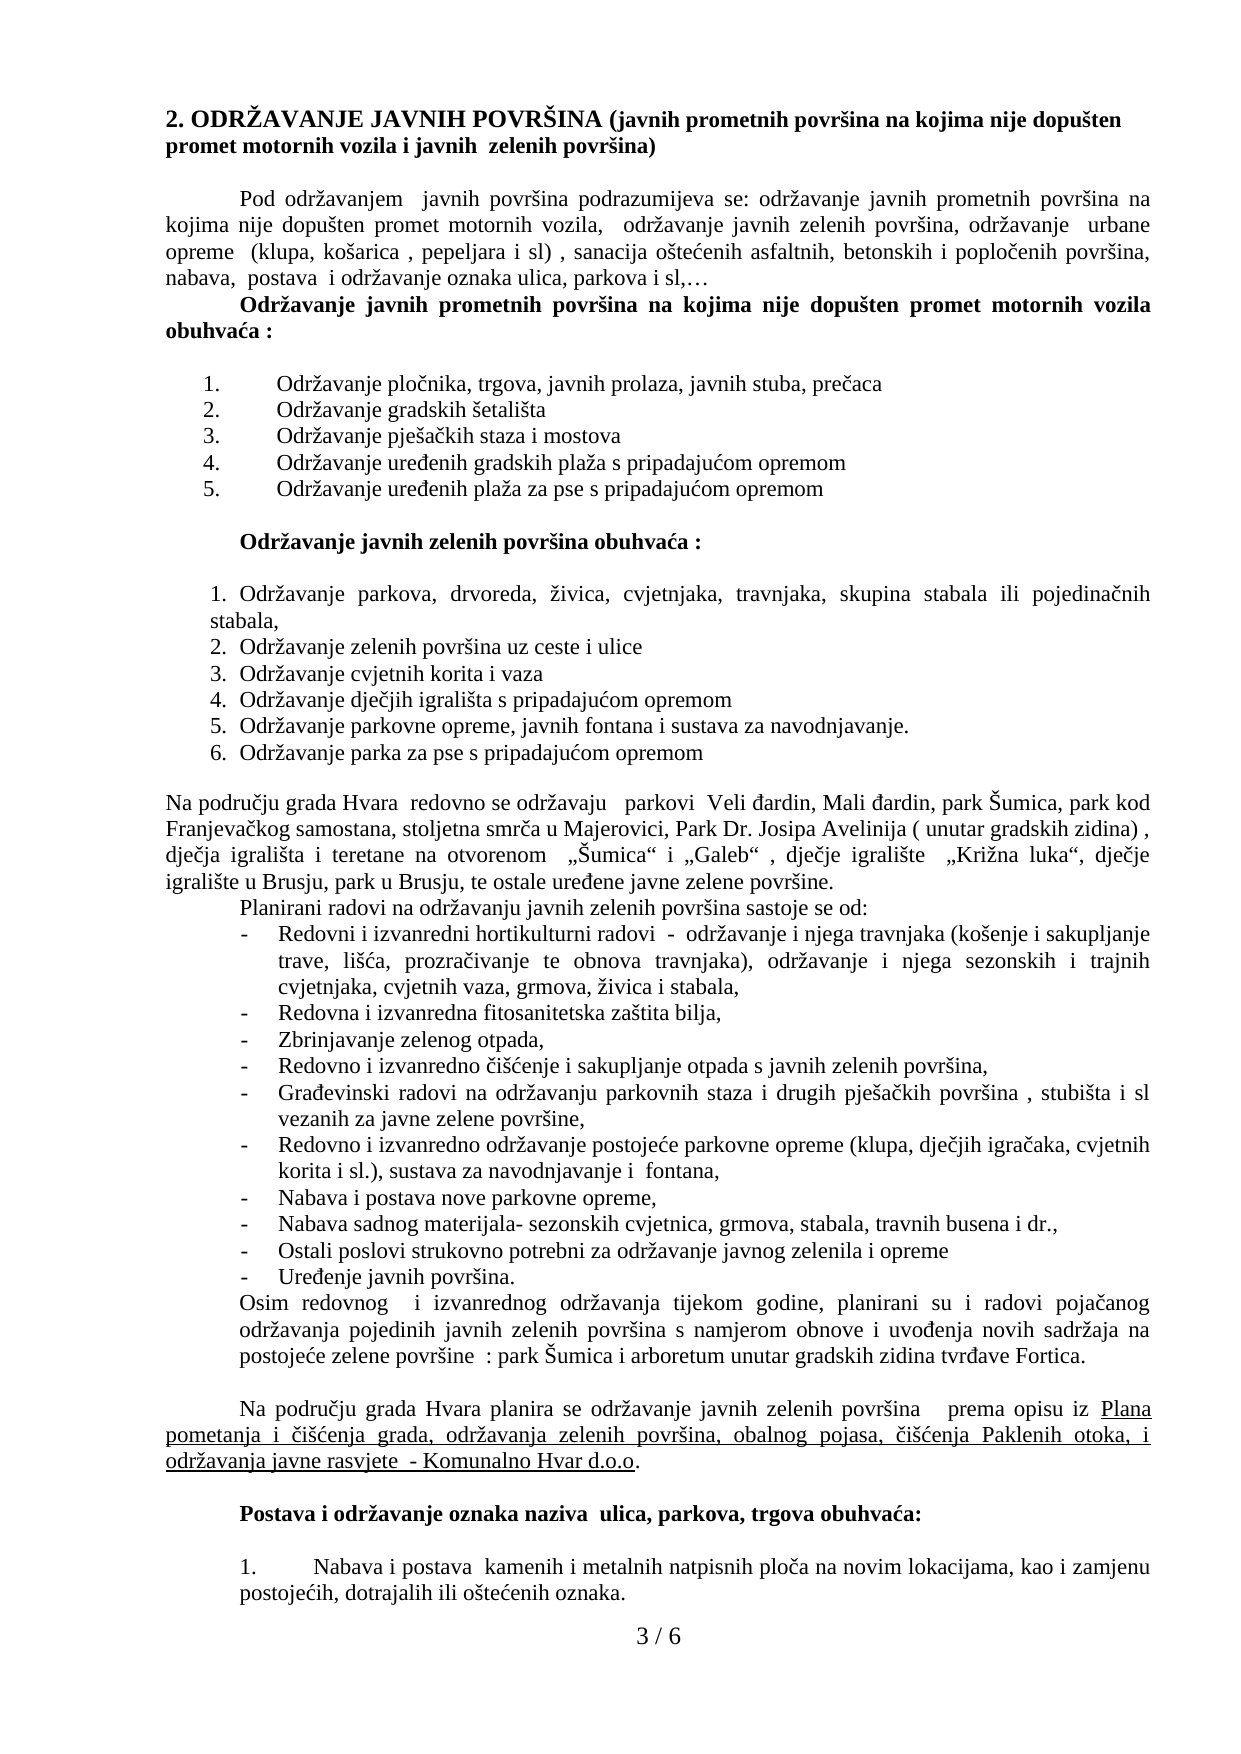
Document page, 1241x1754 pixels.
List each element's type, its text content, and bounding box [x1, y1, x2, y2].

text 4. Održavanje dječjih igrališta s pripadajućom opremom [210, 686, 1152, 712]
list Ostali poslovi strukovno potrebni za održavanje javnog zelenila i opreme [240, 1237, 1152, 1263]
text Na području grada Hvara redovno se održavaju parkovi Veli đardin, Mali đardin, park Šumica, park kod Franjevačkog samostana, stoljetna smrča u Majerovici, Park Dr. Josipa Avelinija ( unutar gradskih zidina) , dječja igrališta i teretane na otvorenom „Šumica“ i „Galeb“ , dječje igralište „Križna luka“, dječje igralište u Brusju, park u Brusju, te ostale uređene javne zelene površine. [165, 789, 1152, 894]
list Redovno i izvanredno održavanje postojeće parkovne opreme (klupa, dječjih igračaka, cvjetnih korita i sl.), sustava za navodnjavanje i fontana, [240, 1131, 1152, 1184]
text Na području grada Hvara planira se održavanje javnih zelenih površina prema opisu iz Plana pometanja i čišćenja grada, održavanja zelenih površina, obalnog pojasa, čišćenja Paklenih otoka, i održavanja javne rasvjete - Komunalno Hvar d.o.o. [165, 1395, 1152, 1474]
text 2. ODRŽAVANJE JAVNIH POVRŠINA (javnih prometnih površina na kojima nije dopušten promet motornih vozila i javnih zelenih površina) [165, 104, 1152, 159]
list Zbrinjavanje zelenog otpada, [240, 1026, 1152, 1052]
list Održavanje uređenih plaža za pse s pripadajućom opremom [203, 475, 1152, 501]
list Održavanje uređenih gradskih plaža s pripadajućom opremom [203, 449, 1152, 475]
text Održavanje javnih zelenih površina obuhvaća : [165, 528, 1152, 554]
list Nabava i postava nove parkovne opreme, [240, 1184, 1152, 1210]
list Održavanje pločnika, trgova, javnih prolaza, javnih stuba, prečaca [203, 370, 1152, 396]
list Redovno i izvanredno čišćenje i sakupljanje otpada s javnih zelenih površina, [240, 1052, 1152, 1078]
list Nabava sadnog materijala- sezonskih cvjetnica, grmova, stabala, travnih busena i dr., [240, 1210, 1152, 1237]
text 6. Održavanje parka za pse s pripadajućom opremom [210, 739, 1152, 765]
list Uređenje javnih površina. [240, 1263, 1152, 1289]
text 1. Održavanje parkova, drvoreda, živica, cvjetnjaka, travnjaka, skupina stabala ili pojedinačnih stabala, [210, 581, 1152, 633]
list Održavanje gradskih šetališta [203, 396, 1152, 422]
list Redovni i izvanredni hortikulturni radovi - održavanje i njega travnjaka (košenje i sakupljanje trave, lišća, prozračivanje te obnova travnjaka), održavanje i njega sezonskih i trajnih cvjetnjaka, cvjetnih vaza, grmova, živica i stabala, [240, 920, 1152, 999]
text Održavanje javnih prometnih površina na kojima nije dopušten promet motornih vozila obuhvaća : [165, 291, 1152, 343]
text Osim redovnog i izvanrednog održavanja tijekom godine, planirani su i radovi pojačanog održavanja pojedinih javnih zelenih površina s namjerom obnove i uvođenja novih sadržaja na postojeće zelene površine : park Šumica i arboretum unutar gradskih zidina tvrđave Fortica. [239, 1289, 1152, 1368]
text 1. Nabava i postava kamenih i metalnih natpisnih ploča na novim lokacijama, kao i zamjenu postojećih, dotrajalih ili oštećenih oznaka. [239, 1553, 1152, 1606]
text Postava i održavanje oznaka naziva ulica, parkova, trgova obuhvaća: [165, 1500, 1152, 1527]
text 5. Održavanje parkovne opreme, javnih fontana i sustava za navodnjavanje. [210, 712, 1152, 739]
list Građevinski radovi na održavanju parkovnih staza i drugih pješačkih površina , stubišta i sl vezanih za javne zelene površine, [240, 1078, 1152, 1131]
list Redovna i izvanredna fitosanitetska zaštita bilja, [240, 999, 1152, 1026]
text 2. Održavanje zelenih površina uz ceste i ulice [210, 633, 1152, 659]
text Planirani radovi na održavanju javnih zelenih površina sastoje se od: [165, 894, 1152, 920]
list Održavanje pješačkih staza i mostova [203, 422, 1152, 449]
text 3. Održavanje cvjetnih korita i vaza [210, 659, 1152, 686]
text Pod održavanjem javnih površina podrazumijeva se: održavanje javnih prometnih površina na kojima nije dopušten promet motornih vozila, održavanje javnih zelenih površina, održavanje urbane opreme (klupa, košarica , pepeljara i sl) , sanacija oštećenih asfaltnih, betonskih i popločenih površina, nabava, postava i održavanje oznaka ulica, parkova i sl,… [165, 185, 1152, 291]
